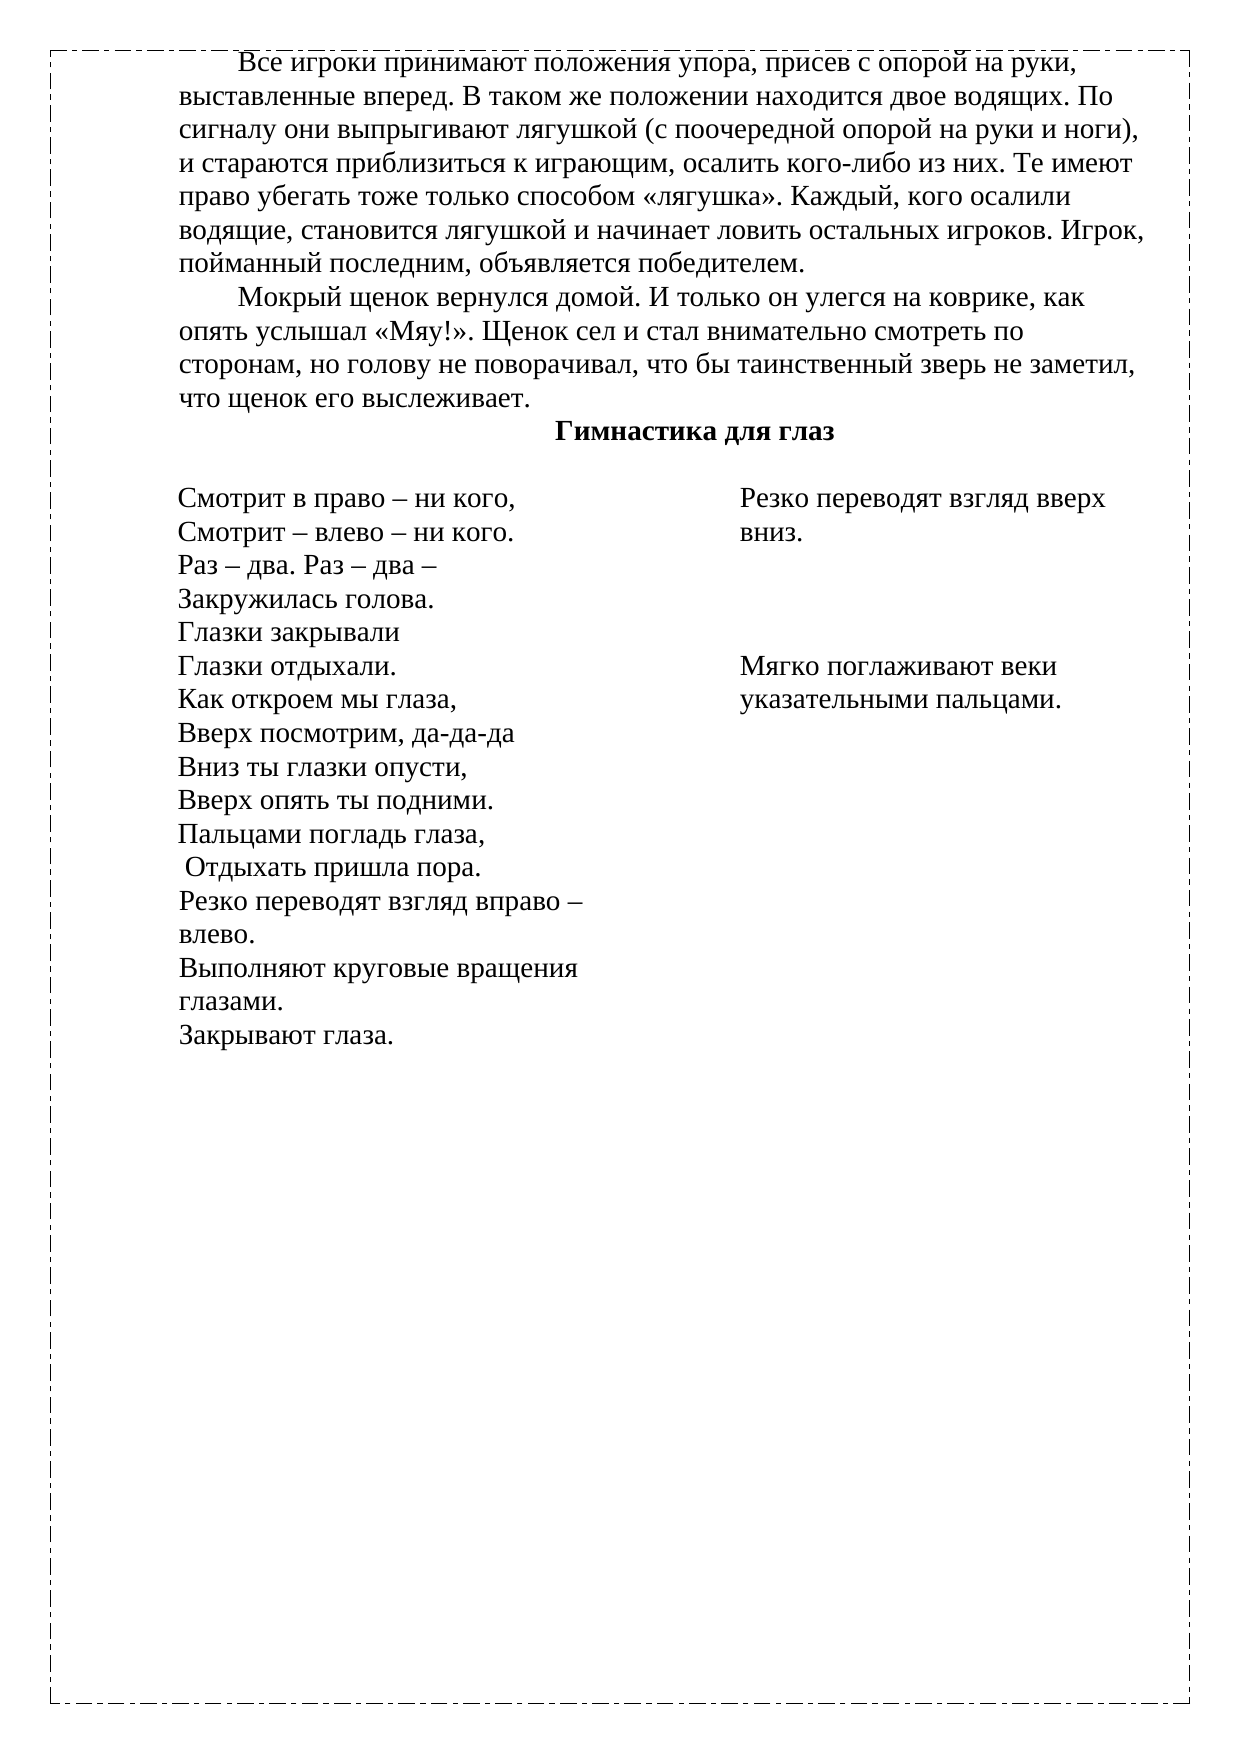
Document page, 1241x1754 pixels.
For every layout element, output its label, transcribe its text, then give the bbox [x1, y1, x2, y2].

text Смотрит в право – ни кого, [177, 480, 591, 514]
text Пальцами погладь глаза, [177, 816, 591, 849]
text Глазки отдыхали. [177, 648, 591, 682]
text Вниз ты глазки опусти, [177, 749, 591, 782]
text Вверх посмотрим, да-да-да [177, 715, 591, 749]
text Выполняют круговые вращения глазами. [178, 950, 591, 1017]
text Мягко поглаживают веки указательными пальцами. [739, 648, 1152, 715]
text Закружилась голова. [177, 581, 591, 614]
text Отдыхать пришла пора. [177, 849, 591, 883]
text Раз – два. Раз – два – [177, 547, 591, 581]
text Резко переводят взгляд вправо – влево. [178, 883, 591, 950]
text Как откроем мы глаза, [177, 682, 591, 715]
text Все игроки принимают положения упора, присев с опорой на руки, выставленные вперед. В таком же положении находится двое водящих. По сигналу они выпрыгивают лягушкой (с поочередной опорой на руки и ноги), и стараются приблизиться к играющим, осалить кого-либо из них. Те имеют право убегать тоже только способом «лягушка». Каждый, кого осалили водящие, становится лягушкой и начинает ловить остальных игроков. Игрок, пойманный последним, объявляется победителем. [178, 44, 1152, 279]
text Гимнастика для глаз [178, 413, 1152, 447]
text Мокрый щенок вернулся домой. И только он улегся на коврике, как опять услышал «Мяу!». Щенок сел и стал внимательно смотреть по сторонам, но голову не поворачивал, что бы таинственный зверь не заметил, что щенок его выслеживает. [178, 279, 1152, 413]
text Закрывают глаза. [178, 1017, 591, 1051]
text Резко переводят взгляд вверх вниз. [739, 480, 1152, 547]
text Смотрит – влево – ни кого. [177, 514, 591, 547]
text Глазки закрывали [177, 614, 591, 648]
text Вверх опять ты подними. [177, 782, 591, 816]
